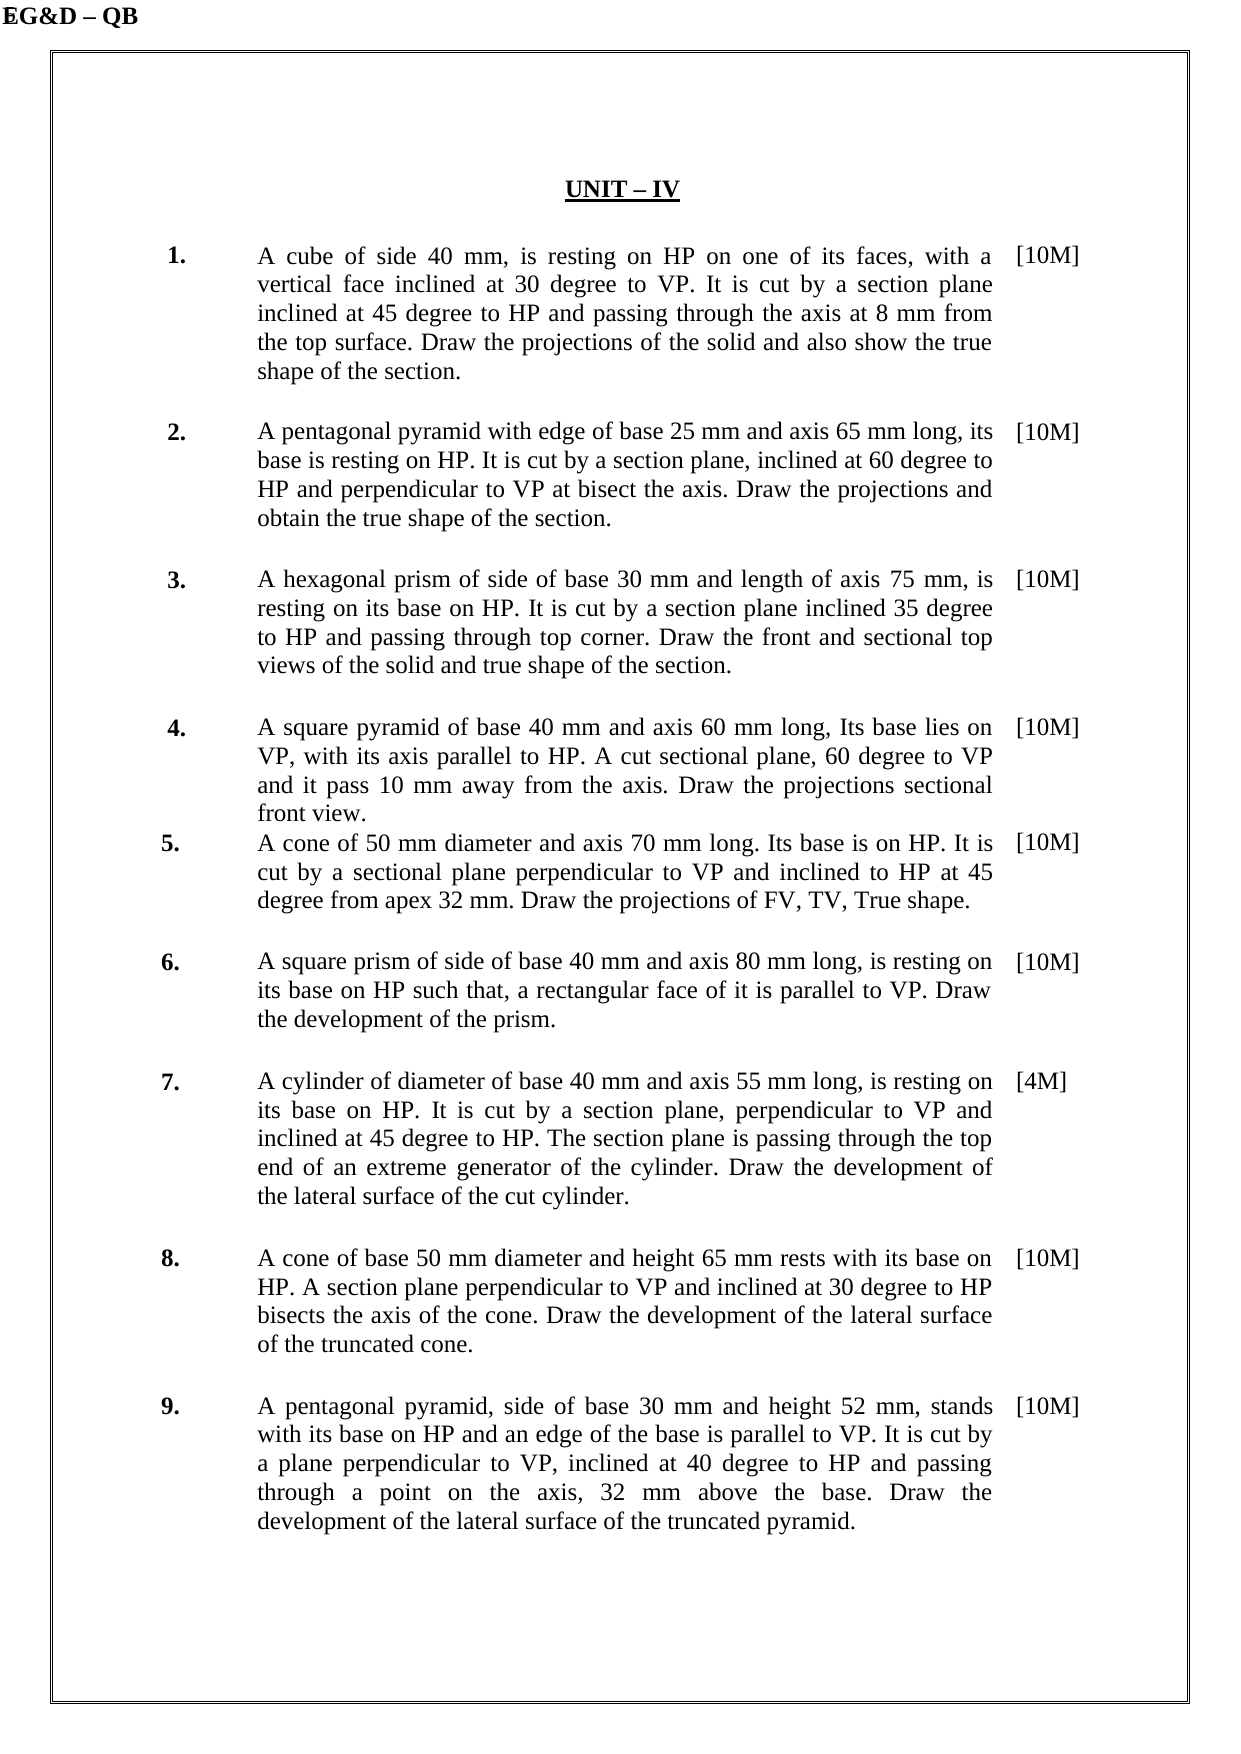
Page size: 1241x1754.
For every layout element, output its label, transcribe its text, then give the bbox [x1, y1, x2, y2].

table_cell [10M] [1005, 549, 1101, 696]
table_cell [10M] [1005, 696, 1101, 828]
table_cell A pentagonal pyramid with edge of base 25 mm and axis 65 mm long, its base is resting on HP. It is cut by a section plane, inclined at 60 degree to HP and perpendicular to VP at bisect the axis. Draw the projections and obtain the true shape of the section. [221, 400, 1005, 548]
table_cell [10M] [1005, 828, 1101, 931]
table_cell 4. [140, 696, 221, 828]
table_cell 5. [140, 828, 221, 931]
table_header 1. [140, 241, 221, 400]
table_cell 8. [140, 1227, 221, 1375]
table_cell 7. [140, 1050, 221, 1227]
table_cell A square prism of side of base 40 mm and axis 80 mm long, is resting on its base on HP such that, a rectangular face of it is parallel to VP. Draw the development of the prism. [221, 931, 1005, 1050]
table_cell [10M] [1005, 931, 1101, 1050]
table_header A cube of side 40 mm, is resting on HP on one of its faces, with a vertical face inclined at 30 degree to VP. It is cut by a section plane inclined at 45 degree to HP and passing through the axis at 8 mm from the top surface. Draw the projections of the solid and also show the true shape of the section. [221, 241, 1005, 400]
table_cell A pentagonal pyramid, side of base 30 mm and height 52 mm, stands with its base on HP and an edge of the base is parallel to VP. It is cut by a plane perpendicular to VP, inclined at 40 degree to HP and passing through a point on the axis, 32 mm above the base. Draw the development of the lateral surface of the truncated pyramid. [221, 1375, 1005, 1534]
table_cell A cylinder of diameter of base 40 mm and axis 55 mm long, is resting on its base on HP. It is cut by a section plane, perpendicular to VP and inclined at 45 degree to HP. The section plane is passing through the top end of an extreme generator of the cylinder. Draw the development of the lateral surface of the cut cylinder. [221, 1050, 1005, 1227]
table_cell [4M] [1005, 1050, 1101, 1227]
table_cell [10M] [1005, 1375, 1101, 1534]
table_cell 3. [140, 549, 221, 696]
table_cell 2. [140, 400, 221, 548]
table_cell [10M] [1005, 1227, 1101, 1375]
table_cell A square pyramid of base 40 mm and axis 60 mm long, Its base lies on VP, with its axis parallel to HP. A cut sectional plane, 60 degree to VP and it pass 10 mm away from the axis. Draw the projections sectional front view. [221, 696, 1005, 828]
table_cell 9. [140, 1375, 221, 1534]
table_cell A hexagonal prism of side of base 30 mm and length of axis 75 mm, is resting on its base on HP. It is cut by a section plane inclined 35 degree to HP and passing through top corner. Draw the front and sectional top views of the solid and true shape of the section. [221, 549, 1005, 696]
table_cell A cone of 50 mm diameter and axis 70 mm long. Its base is on HP. It is cut by a sectional plane perpendicular to VP and inclined to HP at 45 degree from apex 32 mm. Draw the projections of FV, TV, True shape. [221, 828, 1005, 931]
table_cell [10M] [1005, 400, 1101, 548]
table_cell 6. [140, 931, 221, 1050]
text UNIT – IV [565, 174, 726, 203]
table_cell A cone of base 50 mm diameter and height 65 mm rests with its base on HP. A section plane perpendicular to VP and inclined at 30 degree to HP bisects the axis of the cone. Draw the development of the lateral surface of the truncated cone. [221, 1227, 1005, 1375]
table_header [10M] [1005, 241, 1101, 400]
